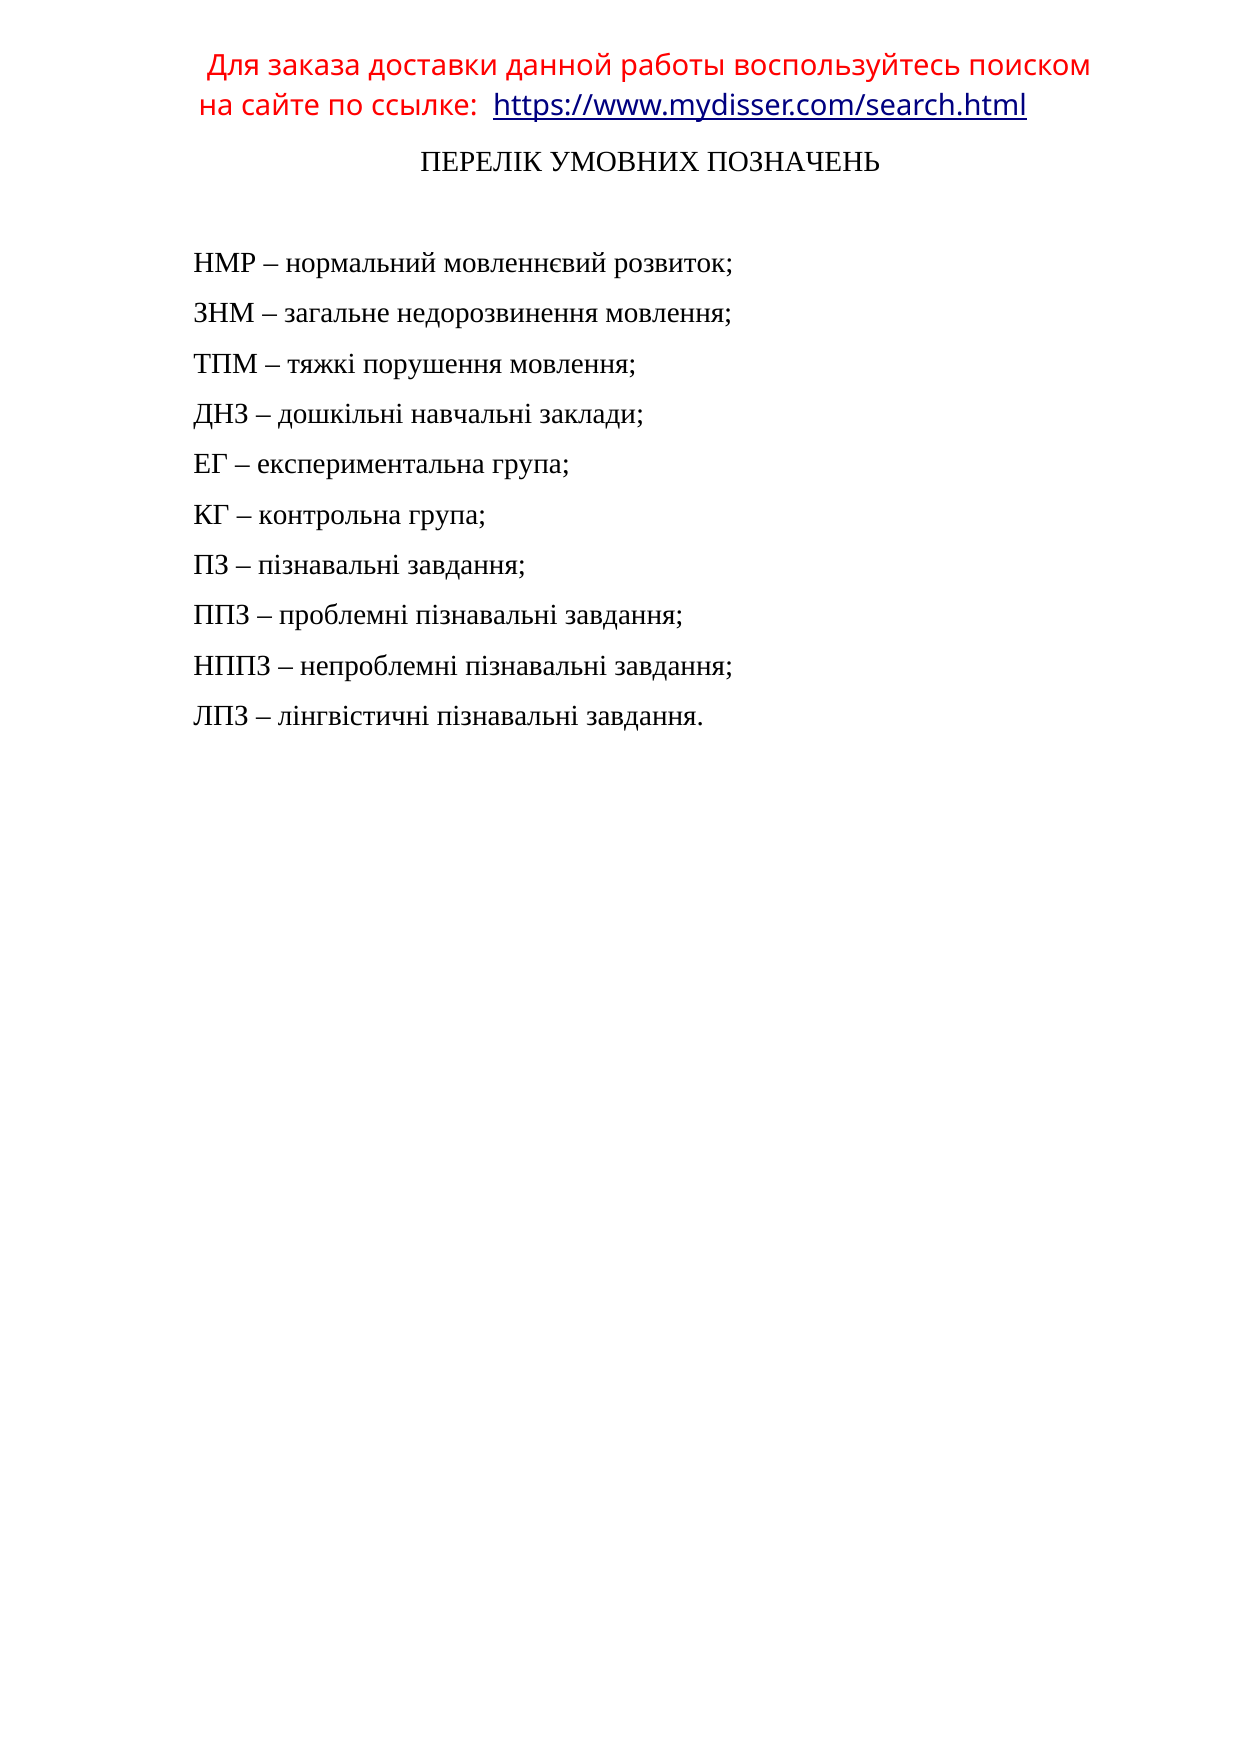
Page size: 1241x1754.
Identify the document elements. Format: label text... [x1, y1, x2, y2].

text ДНЗ – дошкільні навчальні заклади; [118, 396, 1107, 430]
text ПЕРЕЛІК УМОВНИХ ПОЗНАЧЕНЬ [118, 144, 1107, 178]
text ЛПЗ – лінгвістичні пізнавальні завдання. [118, 698, 1107, 732]
text ТПМ – тяжкі порушення мовлення; [118, 346, 1107, 379]
text ПЗ – пізнавальні завдання; [118, 547, 1107, 581]
text НППЗ – непроблемні пізнавальні завдання; [118, 648, 1107, 681]
text КГ – контрольна група; [118, 497, 1107, 530]
text ЗНМ – загальне недорозвинення мовлення; [118, 296, 1107, 329]
text ЕГ – експериментальна група; [118, 446, 1107, 480]
text ППЗ – проблемні пізнавальні завдання; [118, 597, 1107, 631]
text НМР – нормальний мовленнєвий розвиток; [118, 245, 1107, 279]
